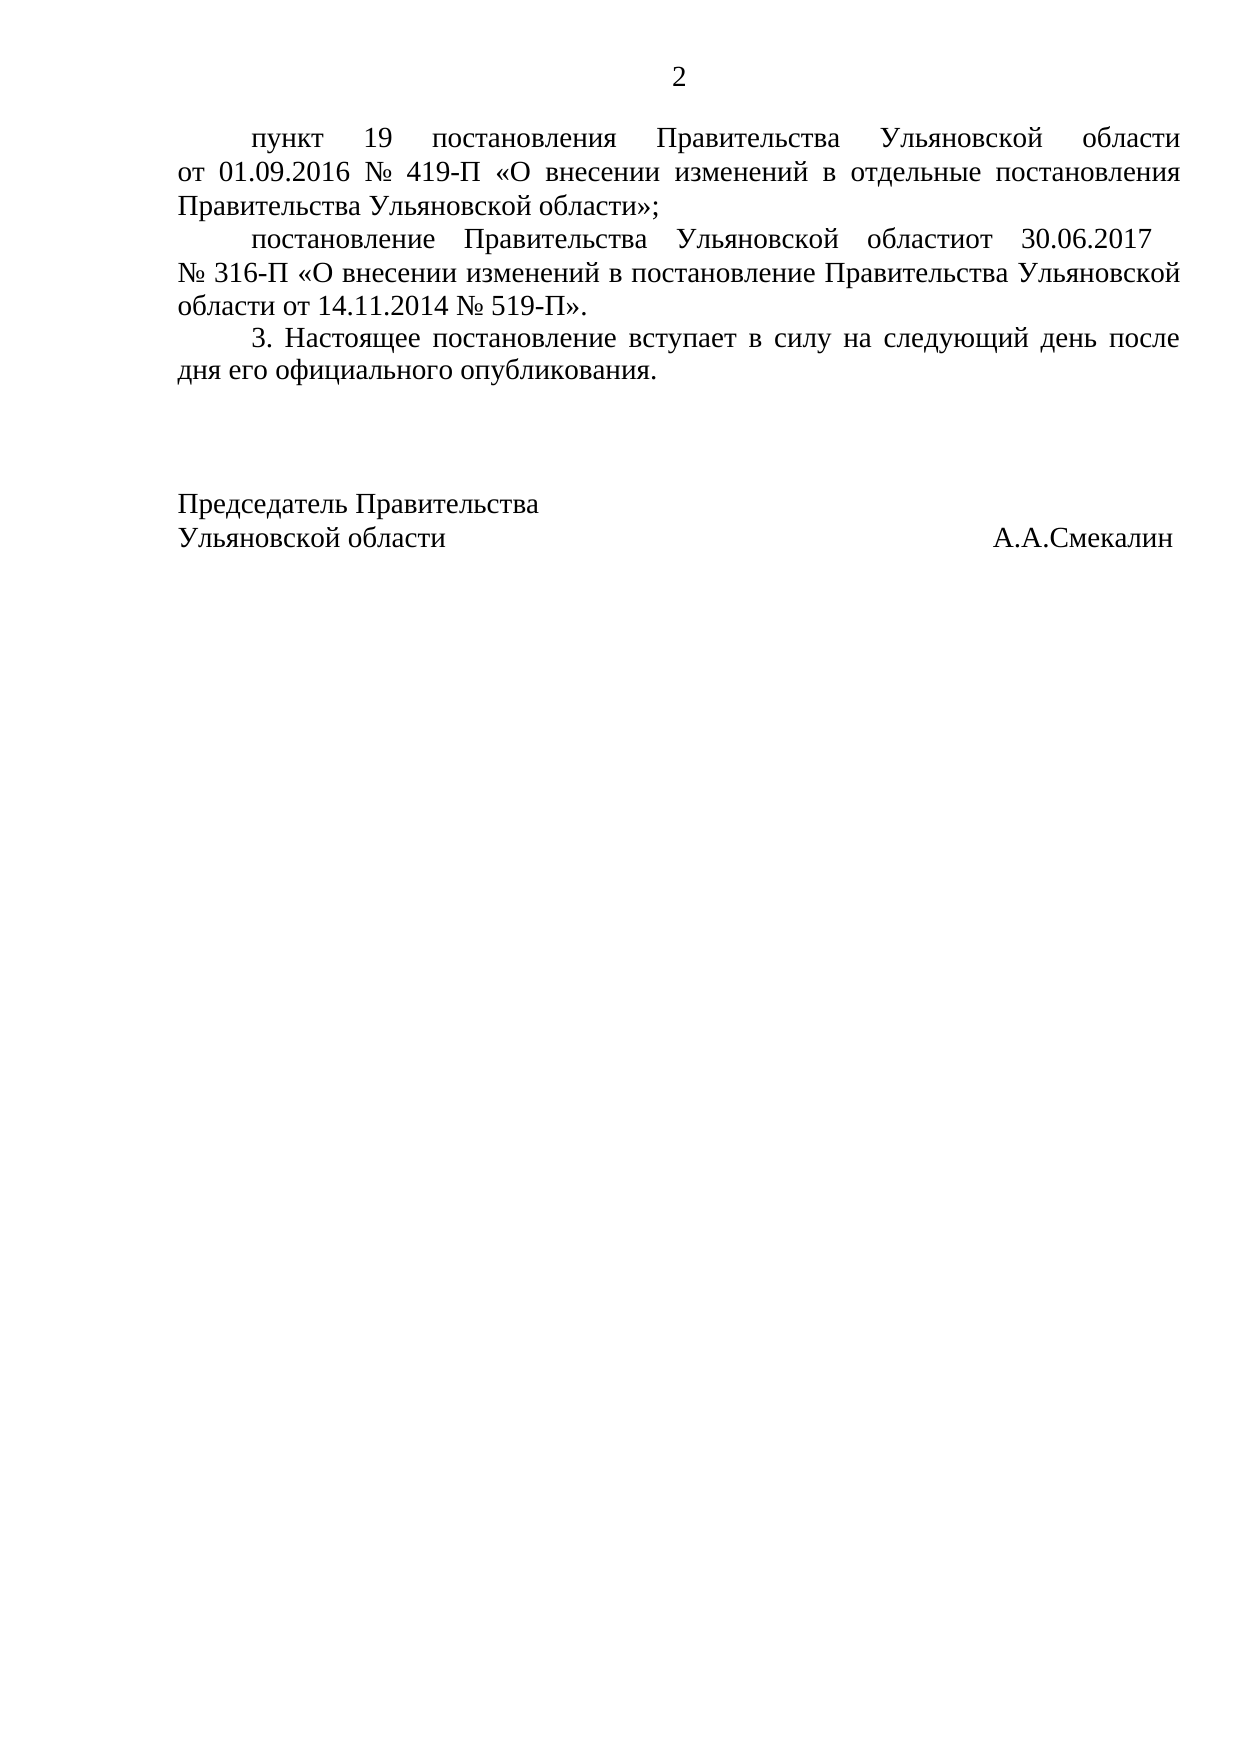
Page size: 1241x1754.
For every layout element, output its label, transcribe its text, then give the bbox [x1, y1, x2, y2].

text 3. Настоящее постановление вступает в силу на следующий день после дня его официального опубликования. [177, 322, 1181, 386]
text пункт 19 постановления Правительства Ульяновской области от 01.09.2016 № 419-П «О внесении изменений в отдельные постановления Правительства Ульяновской области»; [177, 121, 1181, 221]
text Председатель Правительства [177, 486, 1181, 520]
text постановление Правительства Ульяновской областиот 30.06.2017 № 316-П «О внесении изменений в постановление Правительства Ульяновской области от 14.11.2014 № 519-П». [177, 221, 1181, 322]
text Ульяновской области А.А.Смекалин [177, 520, 1181, 553]
